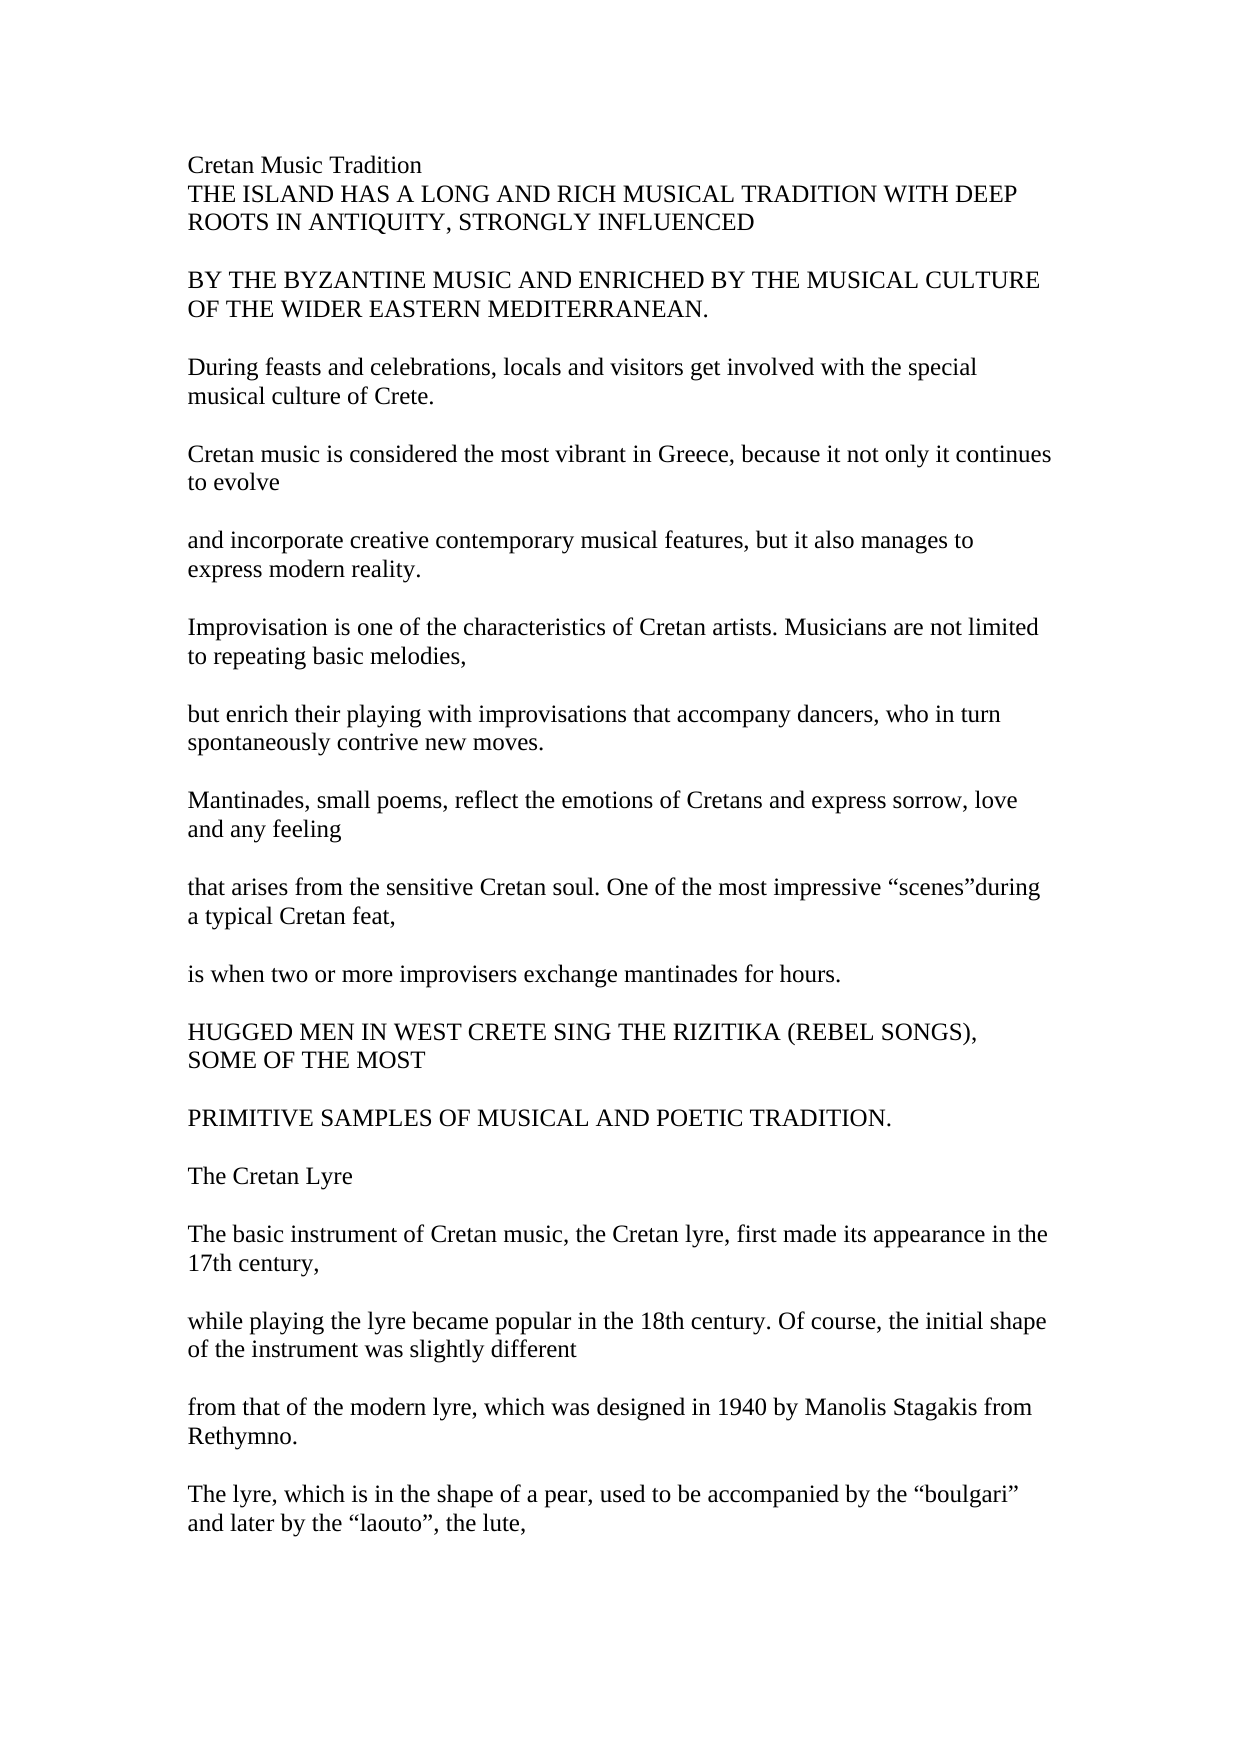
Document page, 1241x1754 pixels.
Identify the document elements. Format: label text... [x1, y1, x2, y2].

text Improvisation is one of the characteristics of Cretan artists. Musicians are not limited to repeating basic melodies, [187, 612, 1053, 669]
text while playing the lyre became popular in the 18th century. Of course, the initial shape of the instrument was slightly different [187, 1306, 1053, 1363]
text BY THE BYZANTINE MUSIC AND ENRICHED BY THE MUSICAL CULTURE OF THE WIDER EASTERN MEDITERRANEAN. [187, 265, 1053, 323]
text The Cretan Lyre [187, 1161, 1053, 1190]
text HUGGED MEN IN WEST CRETE SING THE RIZITIKA (REBEL SONGS), SOME OF THE MOST [187, 1017, 1053, 1074]
text During feasts and celebrations, locals and visitors get involved with the special musical culture of Crete. [187, 352, 1053, 409]
text Cretan Music Tradition THE ISLAND HAS A LONG AND RICH MUSICAL TRADITION WITH DEEP ROOTS IN ANTIQUITY, STRONGLY INFLUENCED [187, 150, 1053, 236]
text The basic instrument of Cretan music, the Cretan lyre, first made its appearance in the 17th century, [187, 1219, 1053, 1277]
text is when two or more improvisers exchange mantinades for hours. [187, 959, 1053, 987]
text The lyre, which is in the shape of a pear, used to be accompanied by the “boulgari” and later by the “laouto”, the lute, [187, 1479, 1053, 1537]
text Mantinades, small poems, reflect the emotions of Cretans and express sorrow, love and any feeling [187, 785, 1053, 843]
text PRIMITIVE SAMPLES OF MUSICAL AND POETIC TRADITION. [187, 1103, 1053, 1132]
text Cretan music is considered the most vibrant in Greece, because it not only it continues to evolve [187, 439, 1053, 496]
text from that of the modern lyre, which was designed in 1940 by Manolis Stagakis from Rethymno. [187, 1392, 1053, 1450]
text and incorporate creative contemporary musical features, but it also manages to express modern reality. [187, 525, 1053, 583]
text that arises from the sensitive Cretan soul. One of the most impressive “scenes”during a typical Cretan feat, [187, 872, 1053, 929]
text but enrich their playing with improvisations that accompany dancers, who in turn spontaneously contrive new moves. [187, 699, 1053, 756]
